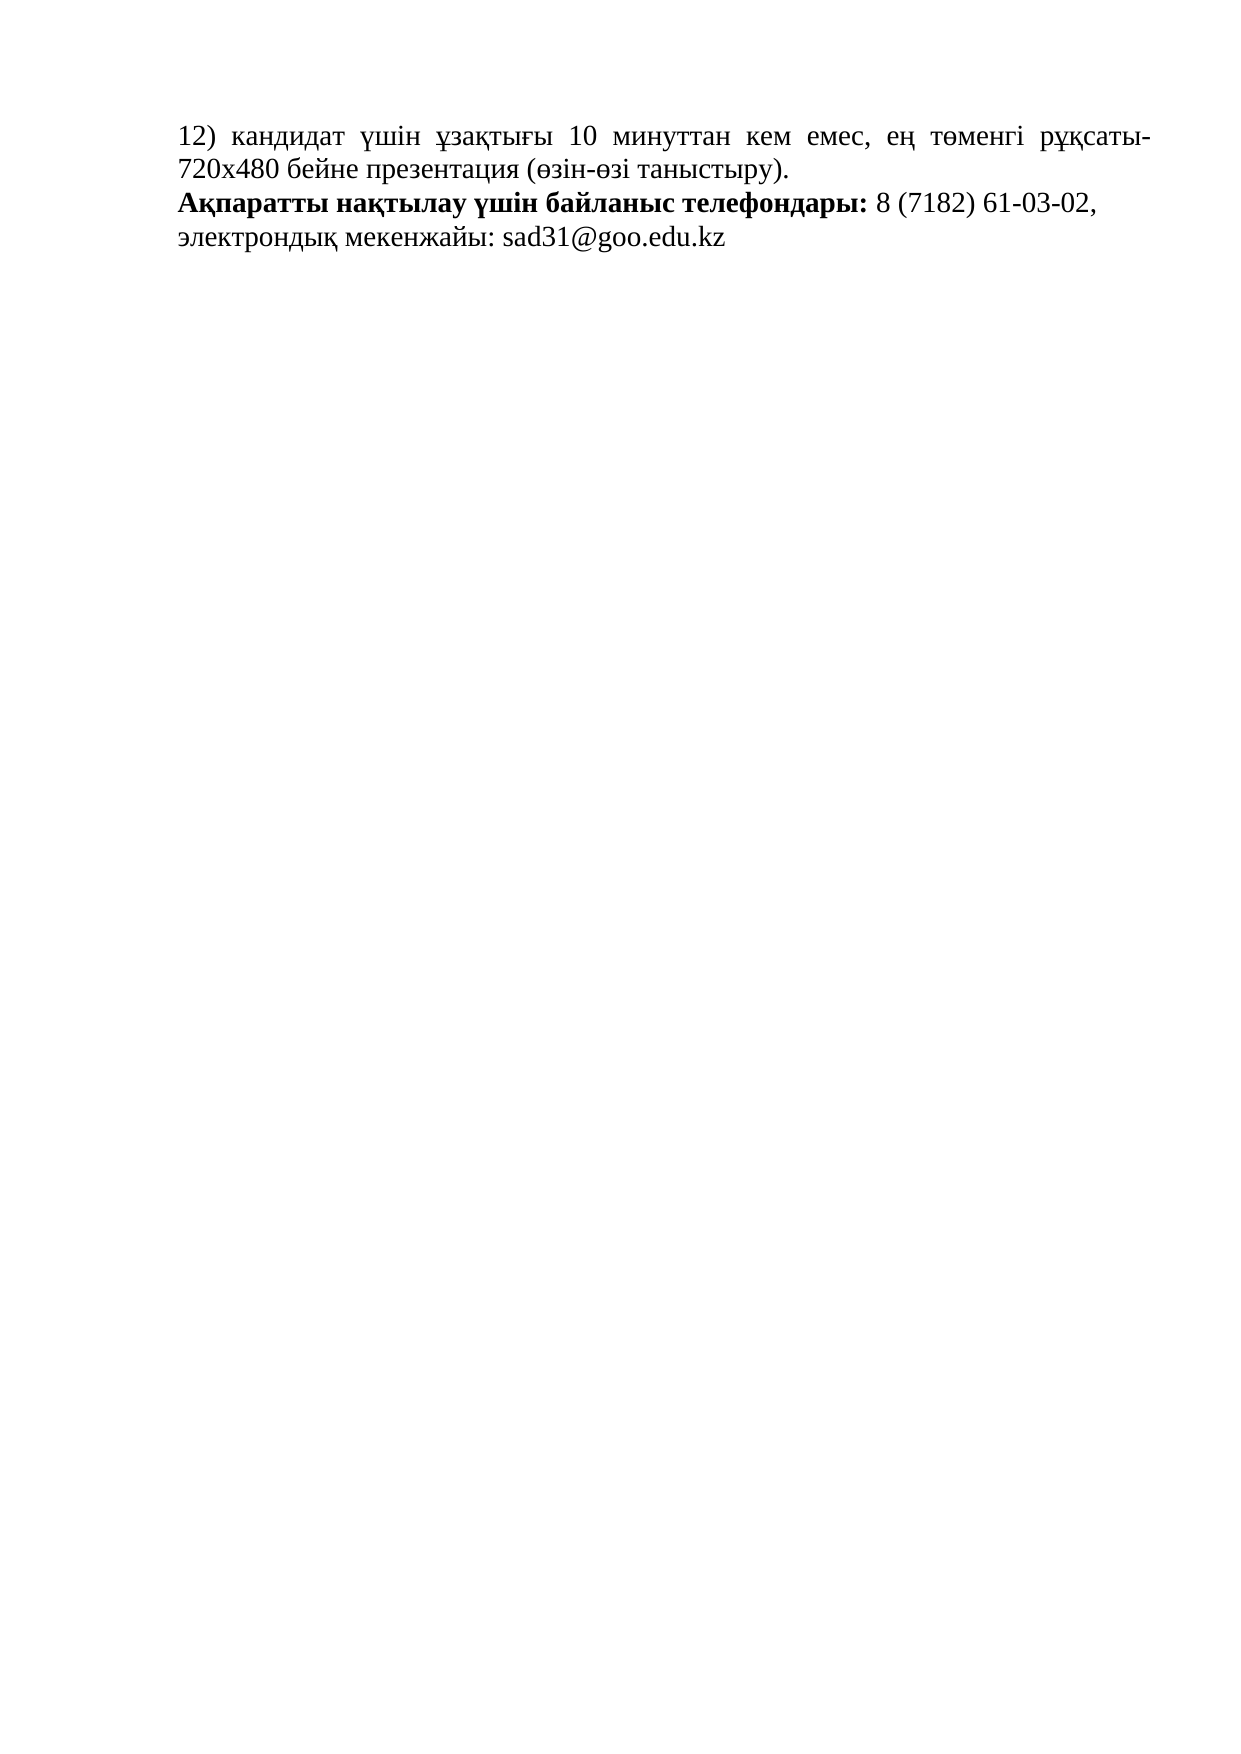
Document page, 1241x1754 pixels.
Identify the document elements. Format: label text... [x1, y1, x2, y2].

text 12) кандидат үшін ұзақтығы 10 минуттан кем емес, ең төменгі рұқсаты-720x480 бейне презентация (өзін-өзі таныстыру). [177, 118, 1152, 185]
text Ақпаратты нақтылау үшін байланыс телефондары: 8 (7182) 61-03-02, электрондық мекенжайы: sad31@goo.edu.kz [177, 185, 1152, 252]
